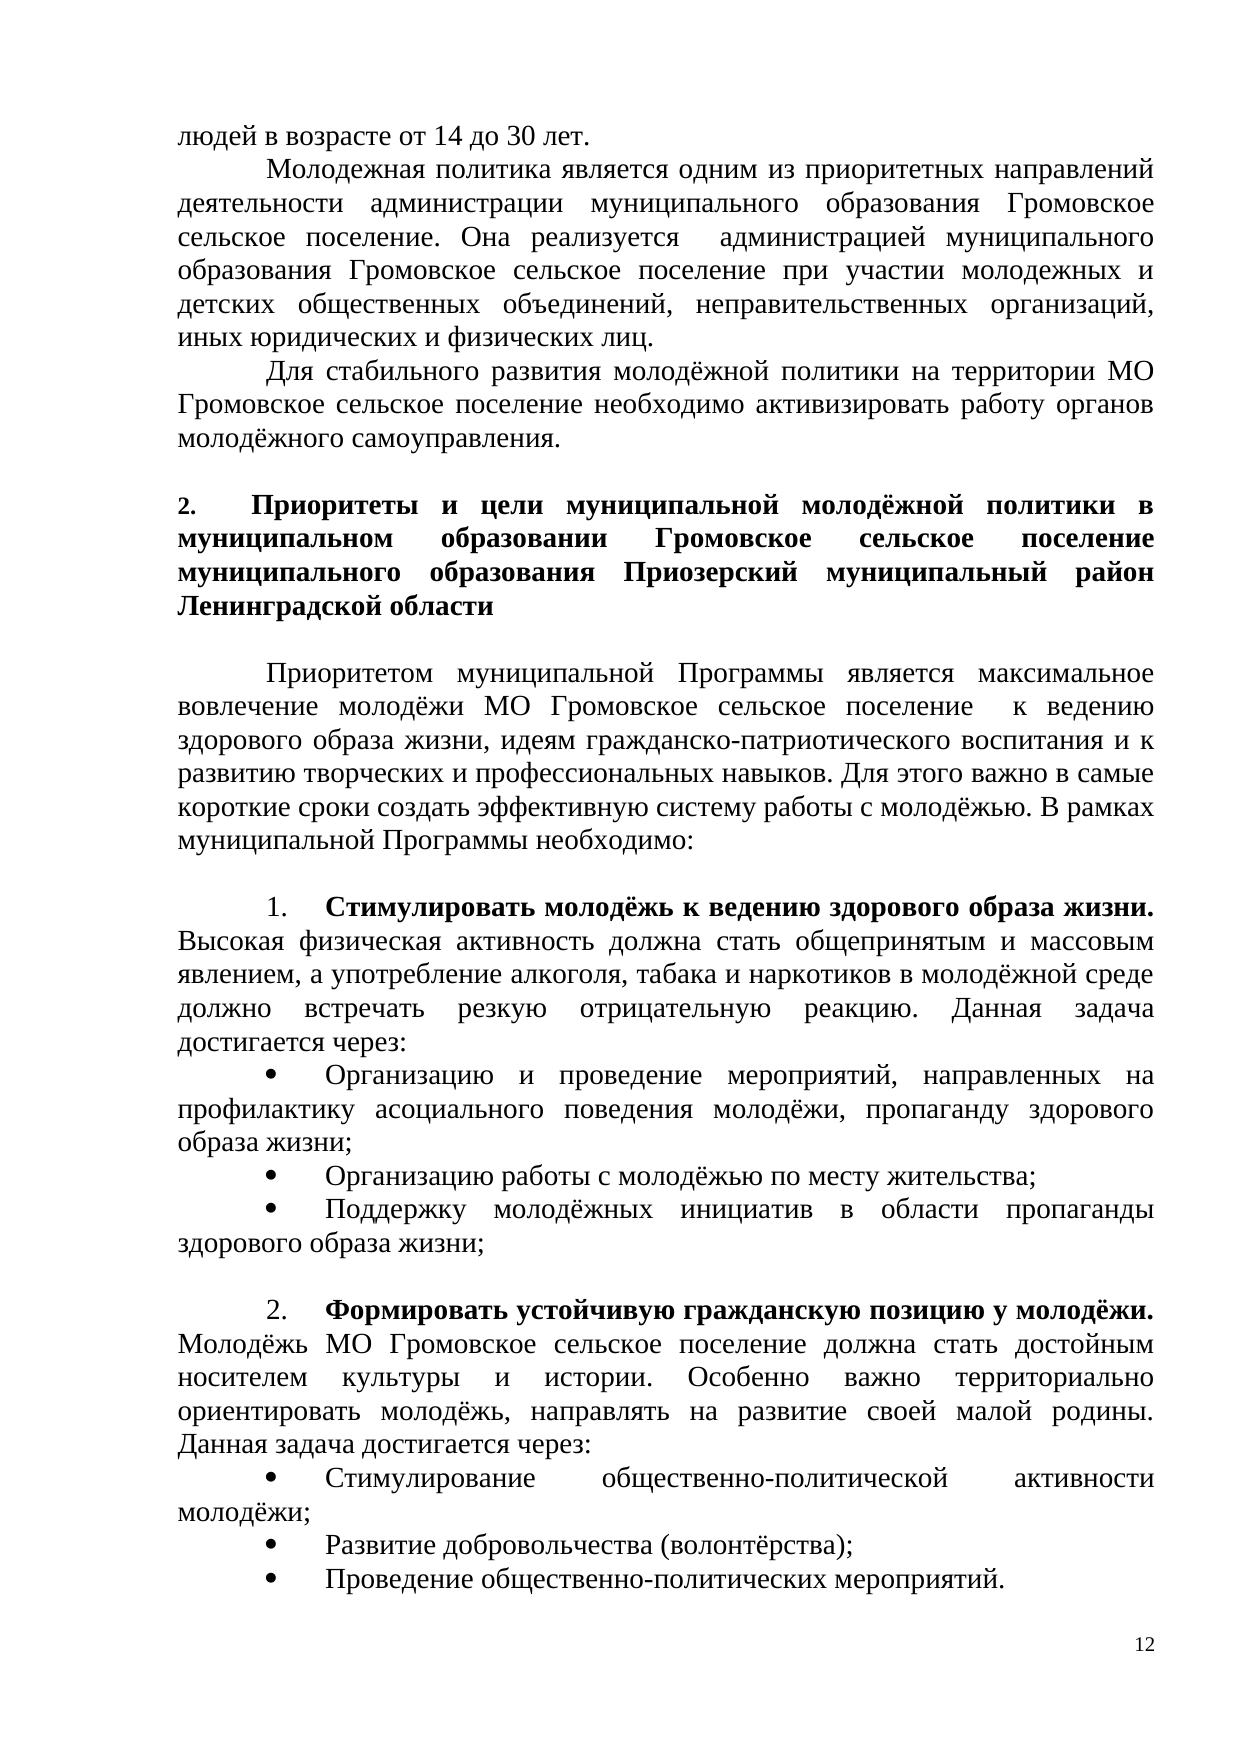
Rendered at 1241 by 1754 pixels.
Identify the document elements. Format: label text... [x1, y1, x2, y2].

list Формировать устойчивую гражданскую позицию у молодёжи. Молодёжь МО Громовское сельское поселение должна стать достойным носителем культуры и истории. Особенно важно территориально ориентировать молодёжь, направлять на развитие своей малой родины. Данная задача достигается через: [177, 1292, 1155, 1460]
list Развитие добровольчества (волонтёрства); [177, 1527, 1155, 1561]
list Поддержку молодёжных инициатив в области пропаганды здорового образа жизни; [177, 1192, 1155, 1259]
list Стимулирование общественно-политической активности молодёжи; [177, 1460, 1155, 1527]
list Организацию и проведение мероприятий, направленных на профилактику асоциального поведения молодёжи, пропаганду здорового образа жизни; [177, 1057, 1155, 1158]
list Проведение общественно-политических мероприятий. [177, 1561, 1155, 1594]
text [177, 118, 1155, 152]
text Молодежная политика является одним из приоритетных направлений деятельности администрации муниципального образования Громовское сельское поселение. Она реализуется администрацией муниципального образования Громовское сельское поселение при участии молодежных и детских общественных объединений, неправительственных организаций, иных юридических и физических лиц. [177, 152, 1155, 353]
list Стимулировать молодёжь к ведению здорового образа жизни. Высокая физическая активность должна стать общепринятым и массовым явлением, а употребление алкоголя, табака и наркотиков в молодёжной среде должно встречать резкую отрицательную реакцию. Данная задача достигается через: [177, 889, 1155, 1057]
text Приоритетом муниципальной Программы является максимальное вовлечение молодёжи МО Громовское сельское поселение к ведению здорового образа жизни, идеям гражданско-патриотического воспитания и к развитию творческих и профессиональных навыков. Для этого важно в самые короткие сроки создать эффективную систему работы с молодёжью. В рамках муниципальной Программы необходимо: [177, 655, 1155, 856]
list Приоритеты и цели муниципальной молодёжной политики в муниципальном образовании Громовское сельское поселение муниципального образования Приозерский муниципальный район Ленинградской области [177, 487, 1155, 621]
text Для стабильного развития молодёжной политики на территории МО Громовское сельское поселение необходимо активизировать работу органов молодёжного самоуправления. [177, 353, 1155, 453]
list Организацию работы с молодёжью по месту жительства; [177, 1158, 1155, 1192]
